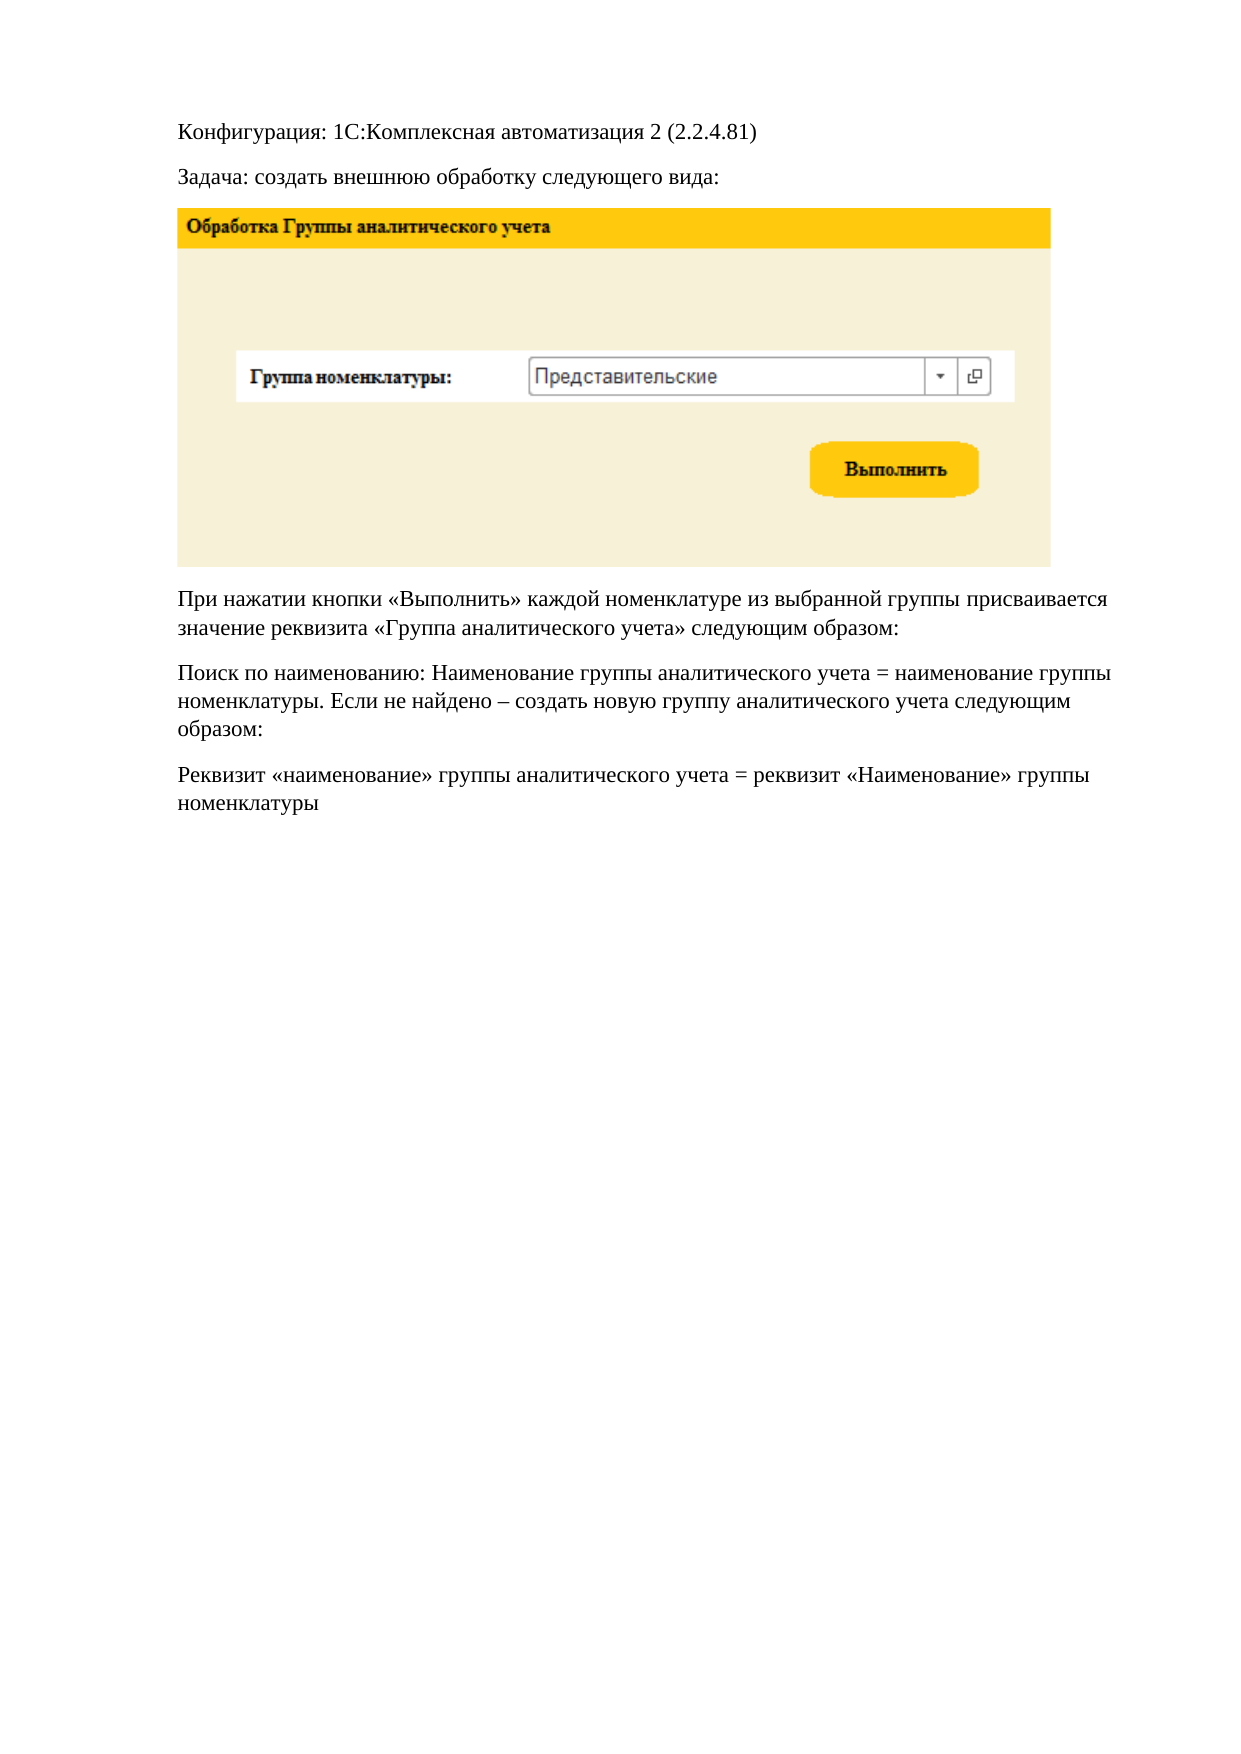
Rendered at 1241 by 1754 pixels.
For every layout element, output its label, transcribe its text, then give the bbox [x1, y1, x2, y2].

text При нажатии кнопки «Выполнить» каждой номенклатуре из выбранной группы присваивается значение реквизита «Группа аналитического учета» следующим образом: [177, 585, 1152, 640]
text Поиск по наименованию: Наименование группы аналитического учета = наименование группы номенклатуры. Если не найдено – создать новую группу аналитического учета следующим образом: [177, 659, 1152, 742]
picture [177, 208, 1051, 567]
text Конфигурация: 1С:Комплексная автоматизация 2 (2.2.4.81) [177, 118, 1152, 144]
text Реквизит «наименование» группы аналитического учета = реквизит «Наименование» группы номенклатуры [177, 761, 1152, 815]
text Задача: создать внешнюю обработку следующего вида: [177, 163, 1152, 189]
